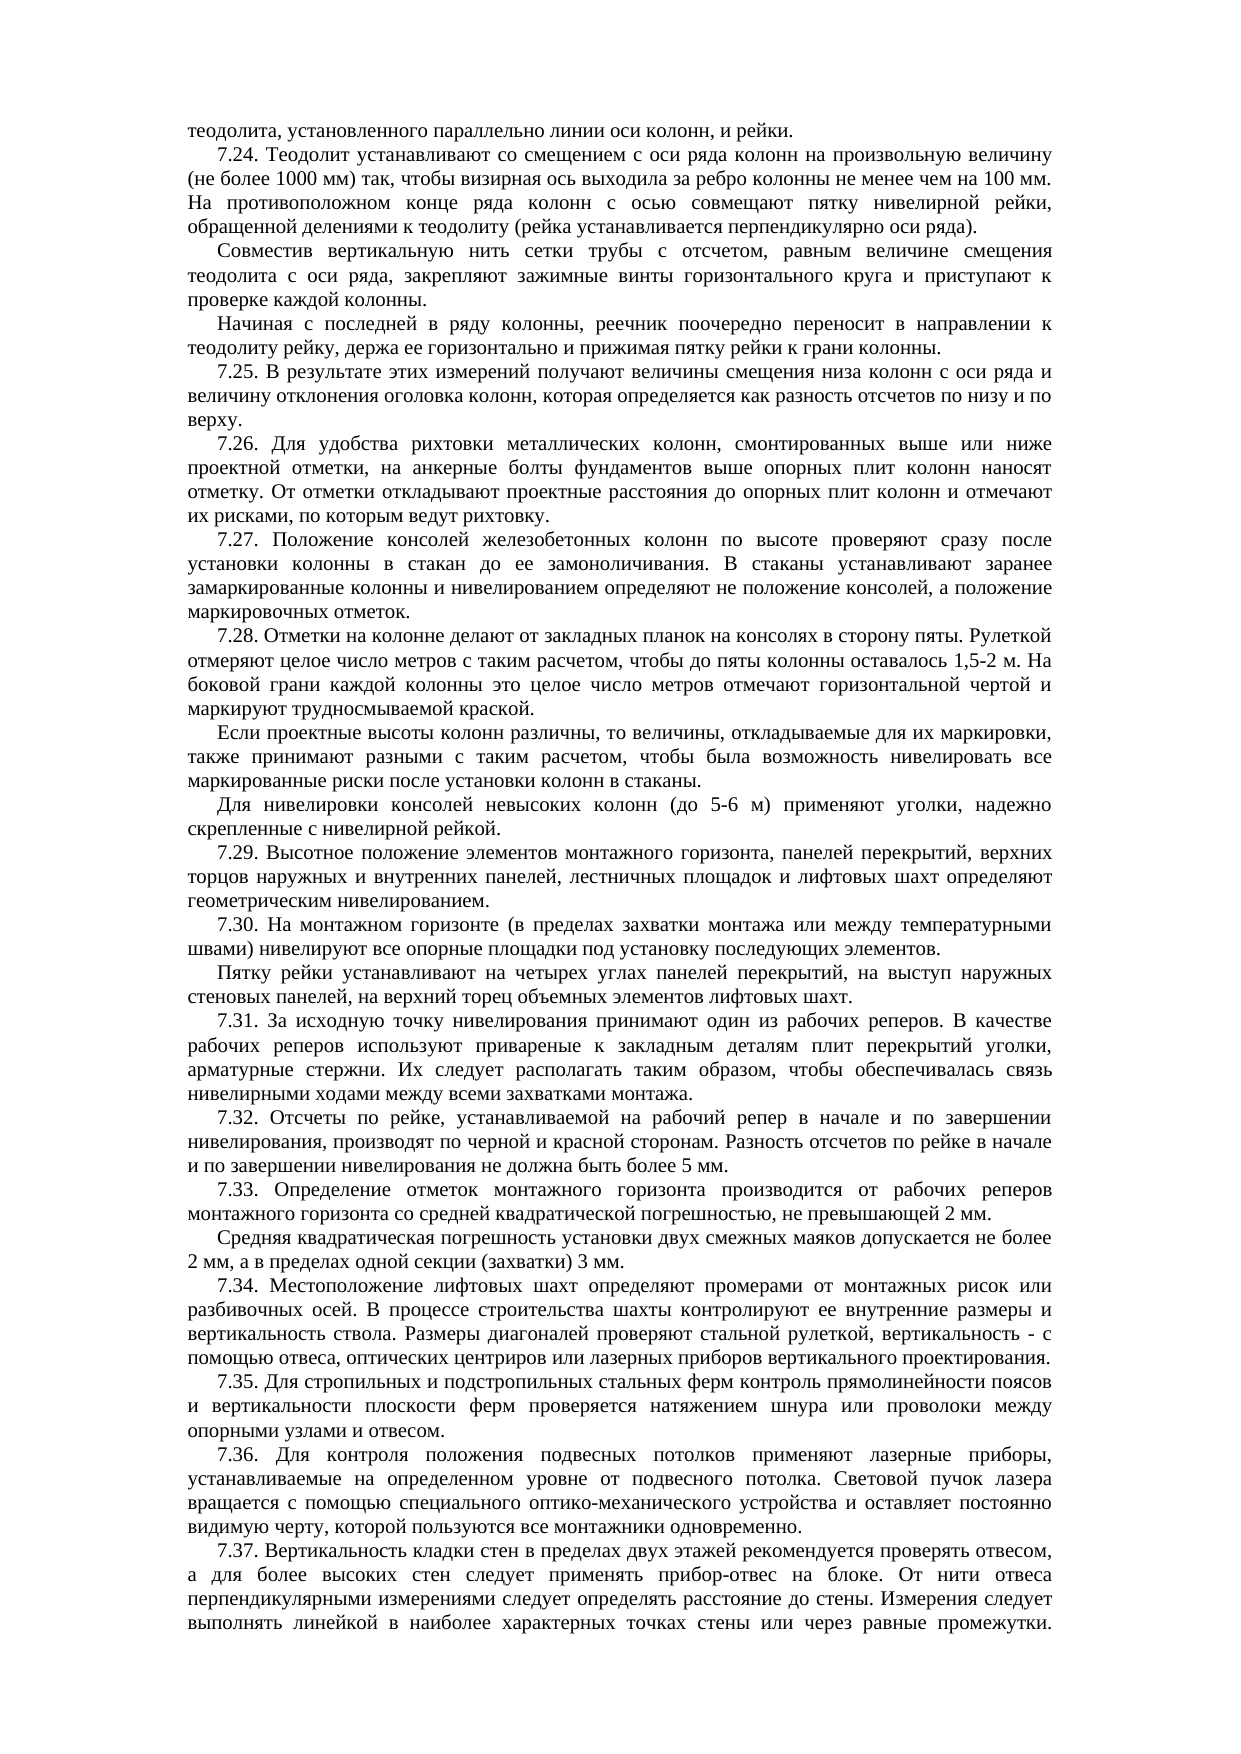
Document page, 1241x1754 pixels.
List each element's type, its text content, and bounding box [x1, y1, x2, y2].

text 7.26. Для удобства рихтовки металлических колонн, смонтированных выше или ниже проектной отметки, на анкерные болты фундаментов выше опорных плит колонн наносят отметку. От отметки откладывают проектные расстояния до опорных плит колонн и отмечают их рисками, по которым ведут рихтовку. [187, 431, 1053, 527]
text 7.30. На монтажном горизонте (в пределах захватки монтажа или между температурными швами) нивелируют все опорные площадки под установку последующих элементов. [187, 912, 1053, 960]
text 7.28. Отметки на колонне делают от закладных планок на консолях в сторону пяты. Рулеткой отмеряют целое число метров с таким расчетом, чтобы до пяты колонны оставалось 1,5-2 м. На боковой грани каждой колонны это целое число метров отмечают горизонтальной чертой и маркируют трудносмываемой краской. [187, 623, 1053, 720]
text 7.32. Отсчеты по рейке, устанавливаемой на рабочий репер в начале и по завершении нивелирования, производят по черной и красной сторонам. Разность отсчетов по рейке в начале и по завершении нивелирования не должна быть более 5 мм. [187, 1105, 1053, 1177]
text 7.33. Определение отметок монтажного горизонта производится от рабочих реперов монтажного горизонта со средней квадратической погрешностью, не превышающей 2 мм. [187, 1177, 1053, 1225]
text 7.29. Высотное положение элементов монтажного горизонта, панелей перекрытий, верхних торцов наружных и внутренних панелей, лестничных площадок и лифтовых шахт определяют геометрическим нивелированием. [187, 840, 1053, 912]
text Пятку рейки устанавливают на четырех углах панелей перекрытий, на выступ наружных стеновых панелей, на верхний торец объемных элементов лифтовых шахт. [187, 960, 1053, 1008]
text 7.34. Местоположение лифтовых шахт определяют промерами от монтажных рисок или разбивочных осей. В процессе строительства шахты контролируют ее внутренние размеры и вертикальность ствола. Размеры диагоналей проверяют стальной рулеткой, вертикальность - с помощью отвеса, оптических центриров или лазерных приборов вертикального проектирования. [187, 1273, 1053, 1369]
text Для нивелировки консолей невысоких колонн (до 5-6 м) применяют уголки, надежно скрепленные с нивелирной рейкой. [187, 792, 1053, 840]
text Если проектные высоты колонн различны, то величины, откладываемые для их маркировки, также принимают разными с таким расчетом, чтобы была возможность нивелировать все маркированные риски после установки колонн в стаканы. [187, 720, 1053, 792]
text 7.24. Теодолит устанавливают со смещением с оси ряда колонн на произвольную величину (не более 1000 мм) так, чтобы визирная ось выходила за ребро колонны не менее чем на 100 мм. На противоположном конце ряда колонн с осью совмещают пятку нивелирной рейки, обращенной делениями к теодолиту (рейка устанавливается перпендикулярно оси ряда). [187, 142, 1053, 238]
text Средняя квадратическая погрешность установки двух смежных маяков допускается не более 2 мм, а в пределах одной секции (захватки) 3 мм. [187, 1225, 1053, 1273]
text 7.35. Для стропильных и подстропильных стальных ферм контроль прямолинейности поясов и вертикальности плоскости ферм проверяется натяжением шнура или проволоки между опорными узлами и отвесом. [187, 1369, 1053, 1442]
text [187, 1538, 1053, 1634]
text 7.31. За исходную точку нивелирования принимают один из рабочих реперов. В качестве рабочих реперов используют привареные к закладным деталям плит перекрытий уголки, арматурные cтержни. Их следует располагать таким образом, чтобы обеспечивалась связь нивелирными ходами между всеми захватками монтажа. [187, 1008, 1053, 1105]
text 7.25. В результате этих измерений получают величины смещения низа колонн с оси ряда и величину отклонения оголовка колонн, которая определяется как разность отсчетов по низу и по верху. [187, 359, 1053, 431]
text 7.27. Положение консолей железобетонных колонн по высоте проверяют сразу после установки колонны в стакан до ее замоноличивания. В стаканы устанавливают заранее замаркированные колонны и нивелированием определяют не положение консолей, а положение маркировочных отметок. [187, 527, 1053, 623]
text 7.36. Для контроля положения подвесных потолков применяют лазерные приборы, устанавливаемые на определенном уровне от подвесного потолка. Световой пучок лазера вращается с помощью специального оптико-механического устройства и оставляет постоянно видимую черту, которой пользуются все монтажники одновременно. [187, 1442, 1053, 1538]
text Совместив вертикальную нить сетки трубы с отсчетом, равным величине смещения теодолита с оси ряда, закрепляют зажимные винты горизонтального круга и приступают к проверке каждой колонны. [187, 238, 1053, 311]
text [187, 118, 1053, 142]
text Начиная с последней в ряду колонны, реечник поочередно переносит в направлении к теодолиту рейку, держа ее горизонтально и прижимая пятку рейки к грани колонны. [187, 311, 1053, 359]
